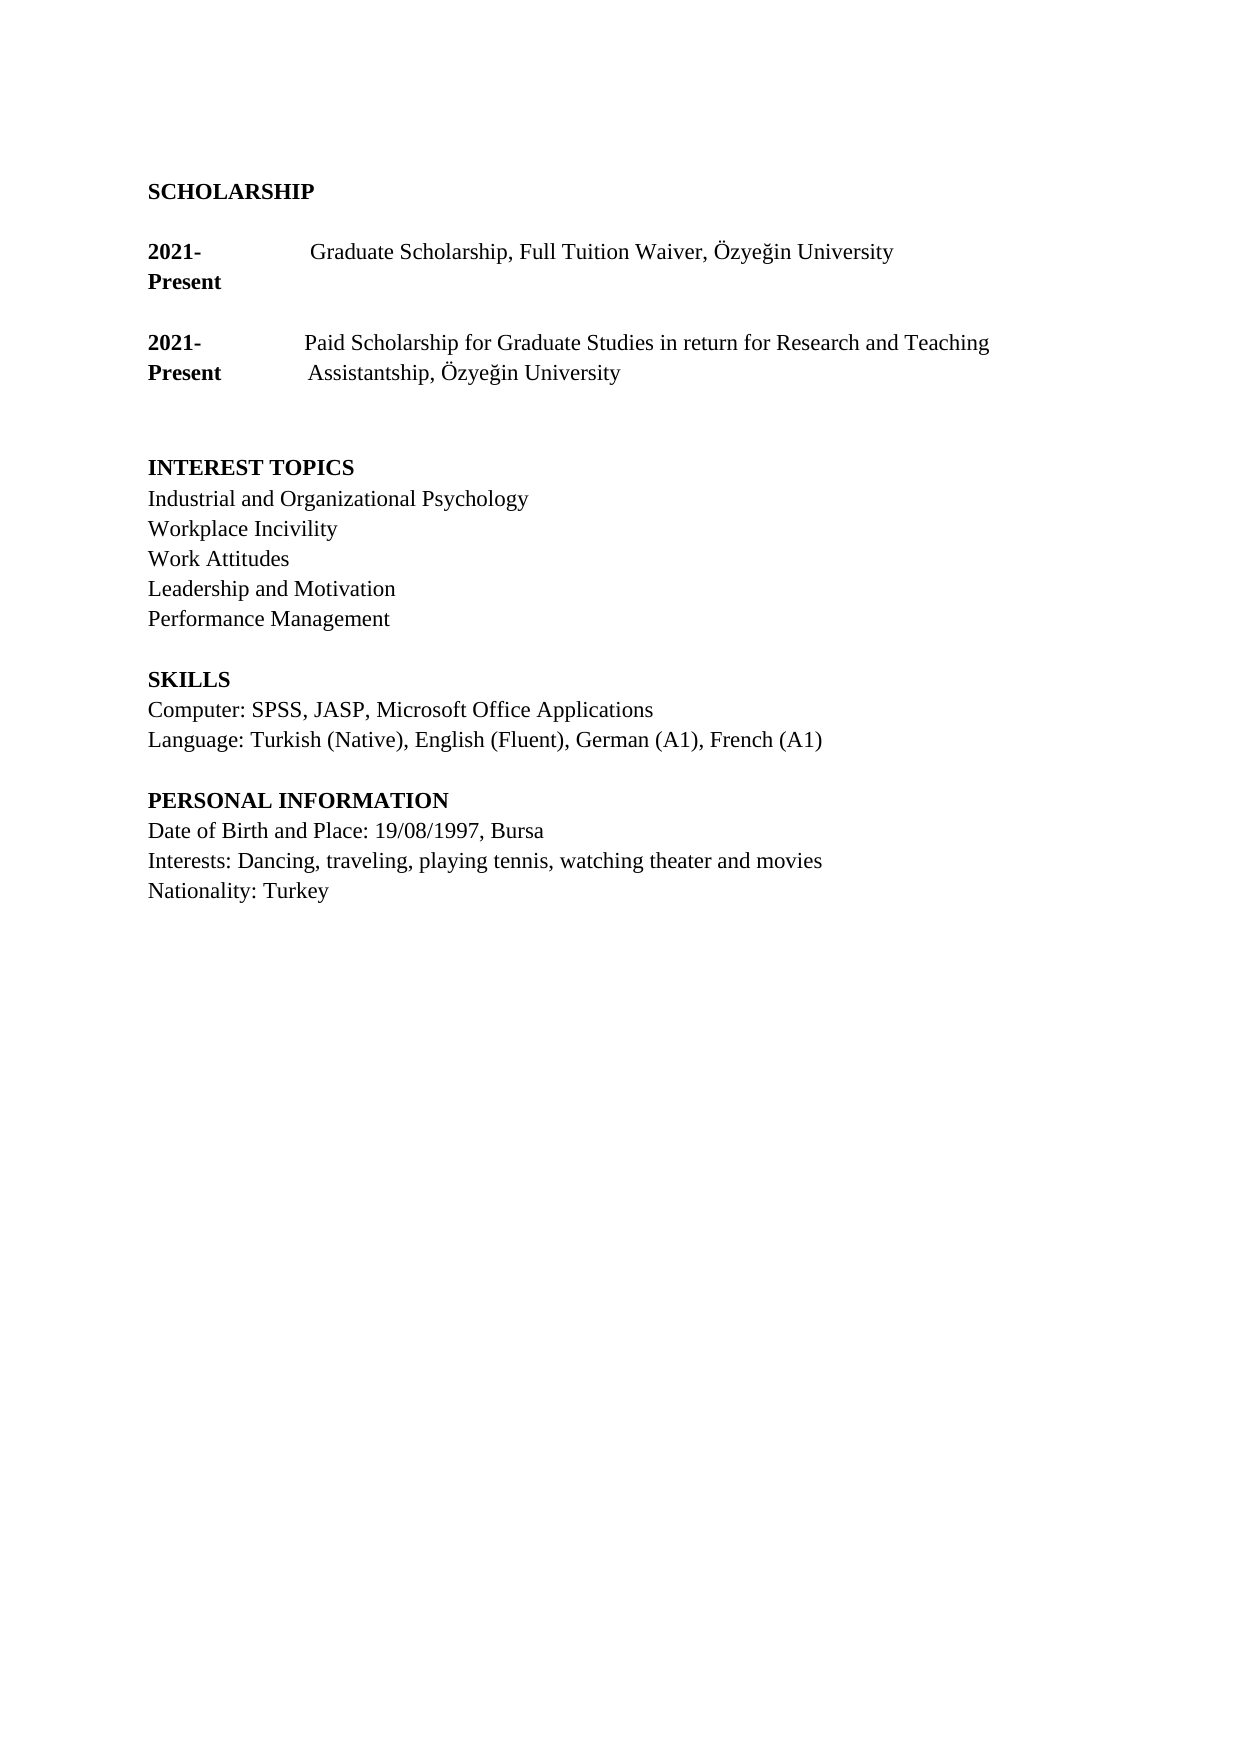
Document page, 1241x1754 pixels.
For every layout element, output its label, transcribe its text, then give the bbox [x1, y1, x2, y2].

text SKILLS [148, 666, 1093, 692]
text Language: Turkish (Native), English (Fluent), German (A1), French (A1) [148, 726, 1093, 753]
text 2021- Graduate Scholarship, Full Tuition Waiver, Özyeğin University [148, 238, 1093, 264]
text PERSONAL INFORMATION [148, 787, 1093, 813]
text Industrial and Organizational Psychology [148, 485, 1093, 511]
text Interests: Dancing, traveling, playing tennis, watching theater and movies [148, 847, 1093, 873]
text Performance Management [148, 606, 1093, 632]
text Date of Birth and Place: 19/08/1997, Bursa [148, 817, 1093, 843]
text Computer: SPSS, JASP, Microsoft Office Applications [148, 696, 1093, 722]
text Present [148, 268, 1093, 295]
text 2021- Paid Scholarship for Graduate Studies in return for Research and Teaching [148, 329, 1093, 355]
text INTEREST TOPICS [148, 454, 1093, 481]
text SCHOLARSHIP [148, 178, 1093, 204]
text Work Attitudes [148, 545, 1093, 571]
text Leadership and Motivation [148, 575, 1093, 602]
text Workplace Incivility [148, 515, 1093, 541]
text Present Assistantship, Özyeğin University [148, 359, 1093, 385]
text Nationality: Turkey [148, 877, 1093, 904]
